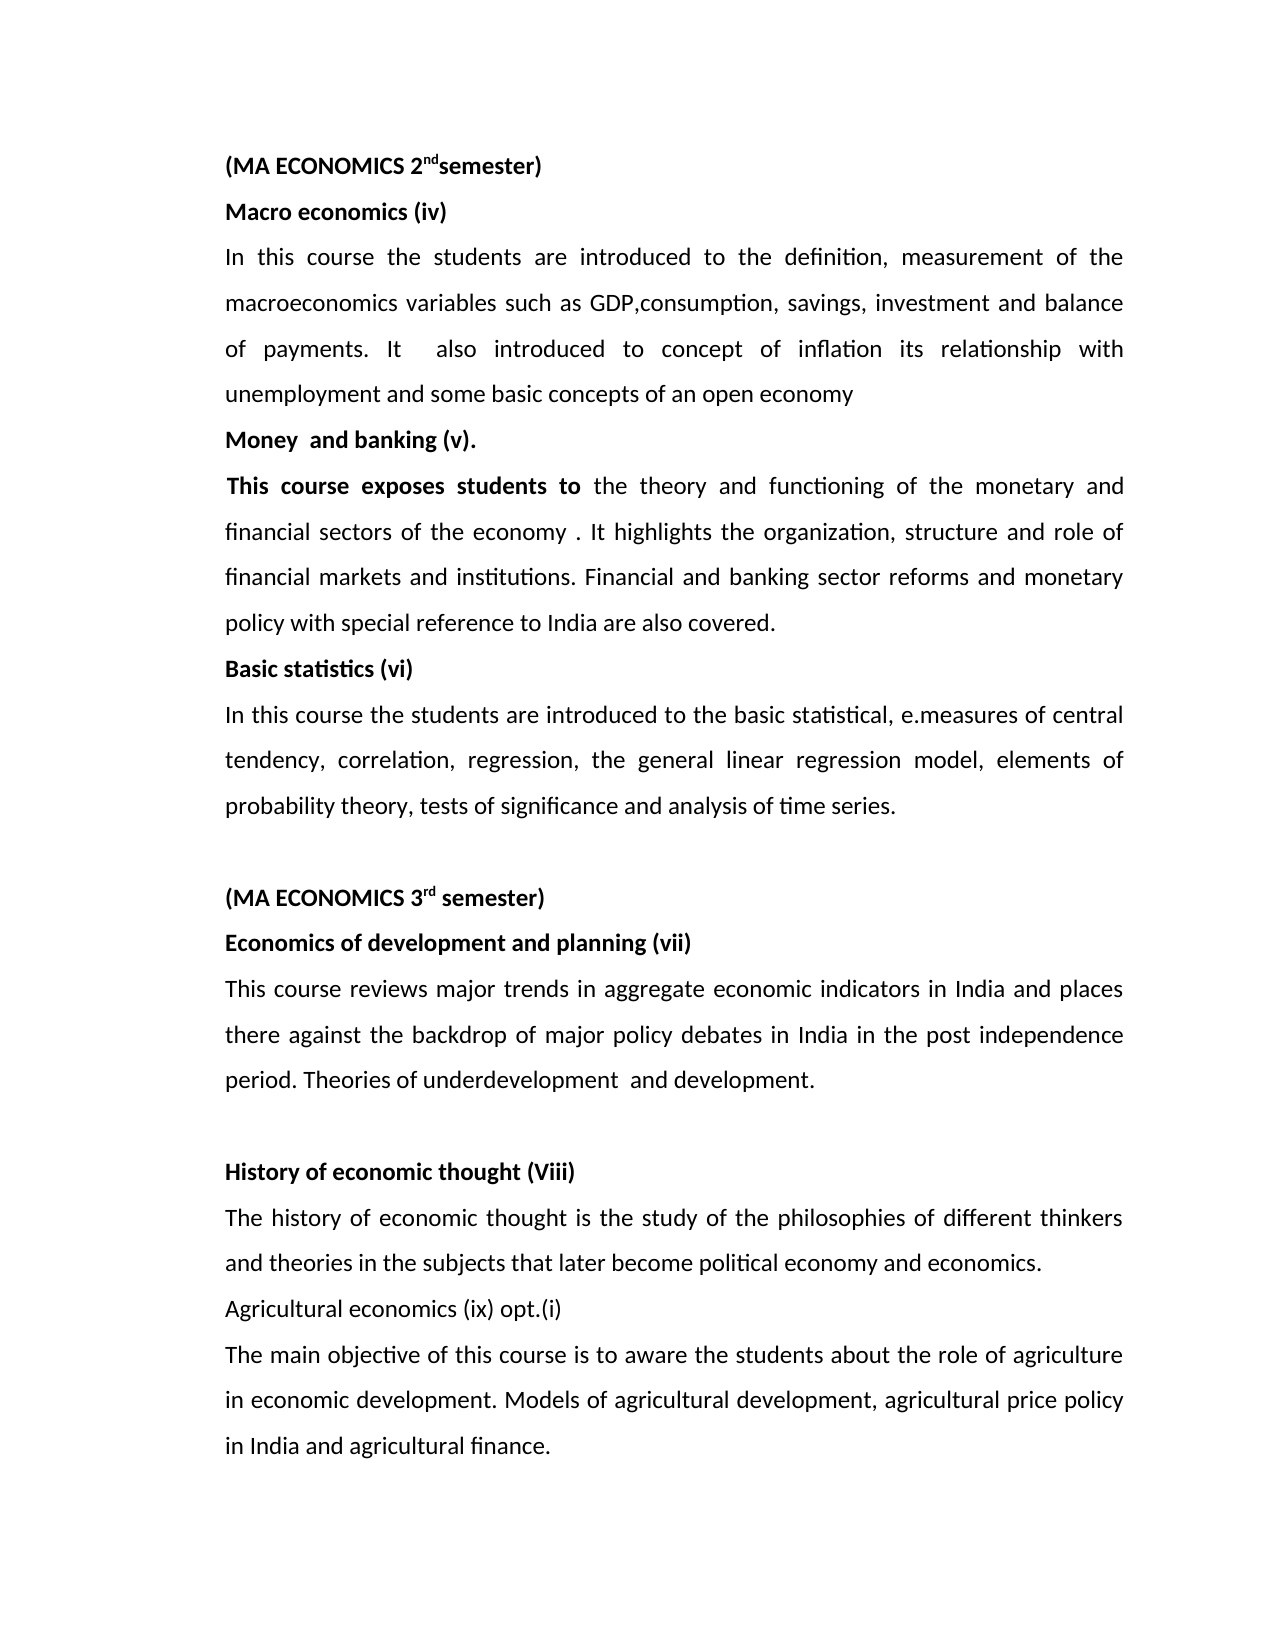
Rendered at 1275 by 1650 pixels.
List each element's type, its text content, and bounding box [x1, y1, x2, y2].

list (MA ECONOMICS 3rd semester) [225, 882, 1125, 912]
list The history of economic thought is the study of the philosophies of different thinkers and theories in the subjects that later become political economy and economics. [225, 1202, 1125, 1278]
list History of economic thought (Viii) [225, 1156, 1125, 1187]
list Agricultural economics (ix) opt.(i) [225, 1293, 1125, 1324]
list In this course the students are introduced to the basic statistical, e.measures of central tendency, correlation, regression, the general linear regression model, elements of probability theory, tests of significance and analysis of time series. [225, 699, 1125, 821]
list Economics of development and planning (vii) [225, 927, 1125, 958]
list Macro economics (iv) [225, 196, 1125, 226]
list This course reviews major trends in aggregate economic indicators in India and places there against the backdrop of major policy debates in India in the post independence period. Theories of underdevelopment and development. [225, 973, 1125, 1095]
list In this course the students are introduced to the definition, measurement of the macroeconomics variables such as GDP,consumption, savings, investment and balance of payments. It also introduced to concept of inflation its relationship with unemployment and some basic concepts of an open economy [225, 241, 1125, 409]
list Basic statistics (vi) [225, 653, 1125, 683]
list (MA ECONOMICS 2ndsemester) [225, 150, 1125, 181]
text Money and banking (v). [150, 424, 1125, 455]
text This course exposes students to the theory and functioning of the monetary and financial sectors of the economy . It highlights the organization, structure and role of financial markets and institutions. Financial and banking sector reforms and monetary policy with special reference to India are also covered. [225, 470, 1125, 638]
list The main objective of this course is to aware the students about the role of agriculture in economic development. Models of agricultural development, agricultural price policy in India and agricultural finance. [225, 1339, 1125, 1461]
